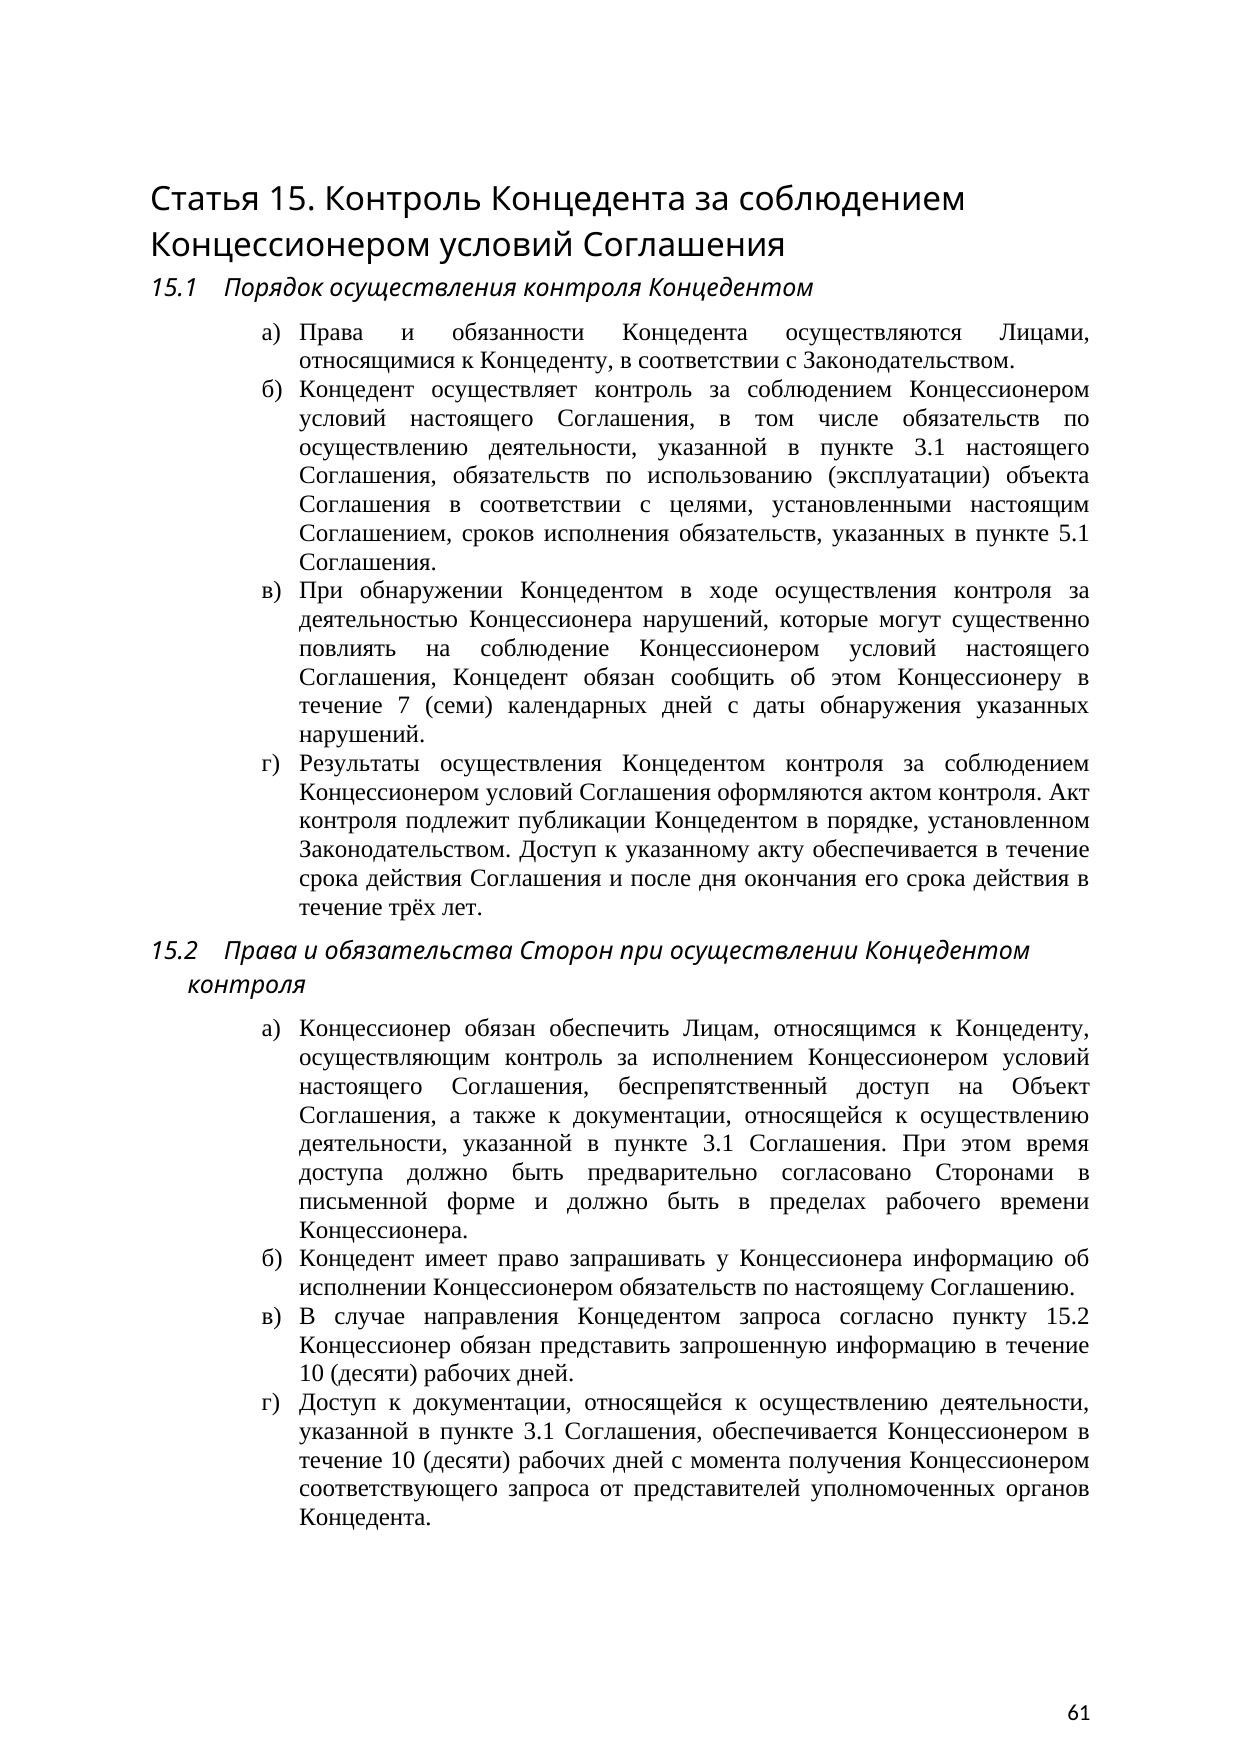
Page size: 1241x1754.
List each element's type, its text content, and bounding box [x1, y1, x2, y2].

list Доступ к документации, относящейся к осуществлению деятельности, указанной в пункте 3.1 Соглашения, обеспечивается Концессионером в течение 10 (десяти) рабочих дней с момента получения Концессионером соответствующего запроса от представителей уполномоченных органов Концедента. [261, 1387, 1090, 1531]
list Результаты осуществления Концедентом контроля за соблюдением Концессионером условий Соглашения оформляются актом контроля. Акт контроля подлежит публикации Концедентом в порядке, установленном Законодательством. Доступ к указанному акту обеспечивается в течение срока действия Соглашения и после дня окончания его срока действия в течение трёх лет. [261, 748, 1090, 920]
list Концедент осуществляет контроль за соблюдением Концессионером условий настоящего Соглашения, в том числе обязательств по осуществлению деятельности, указанной в пункте 3.1 настоящего Соглашения, обязательств по использованию (эксплуатации) объекта Соглашения в соответствии с целями, установленными настоящим Соглашением, сроков исполнения обязательств, указанных в пункте 5.1 Соглашения. [261, 374, 1090, 575]
list В случае направления Концедентом запроса согласно пункту 15.2 Концессионер обязан представить запрошенную информацию в течение 10 (десяти) рабочих дней. [261, 1301, 1090, 1387]
subtitle Права и обязательства Сторон при осуществлении Концедентом контроля [150, 933, 1090, 1001]
list Права и обязанности Концедента осуществляются Лицами, относящимися к Концеденту, в соответствии с Законодательством. [261, 317, 1090, 374]
list Концедент имеет право запрашивать у Концессионера информацию об исполнении Концессионером обязательств по настоящему Соглашению. [261, 1243, 1090, 1301]
subtitle Порядок осуществления контроля Концедентом [150, 270, 1090, 304]
list При обнаружении Концедентом в ходе осуществления контроля за деятельностью Концессионера нарушений, которые могут существенно повлиять на соблюдение Концессионером условий настоящего Соглашения, Концедент обязан сообщить об этом Концессионеру в течение 7 (семи) календарных дней с даты обнаружения указанных нарушений. [261, 575, 1090, 748]
subtitle Статья 15. Контроль Концедента за соблюдением Концессионером условий Соглашения [150, 175, 1090, 266]
list Концессионер обязан обеспечить Лицам, относящимся к Концеденту, осуществляющим контроль за исполнением Концессионером условий настоящего Соглашения, беспрепятственный доступ на Объект Соглашения, а также к документации, относящейся к осуществлению деятельности, указанной в пункте 3.1 Соглашения. При этом время доступа должно быть предварительно согласовано Сторонами в письменной форме и должно быть в пределах рабочего времени Концессионера. [261, 1013, 1090, 1243]
